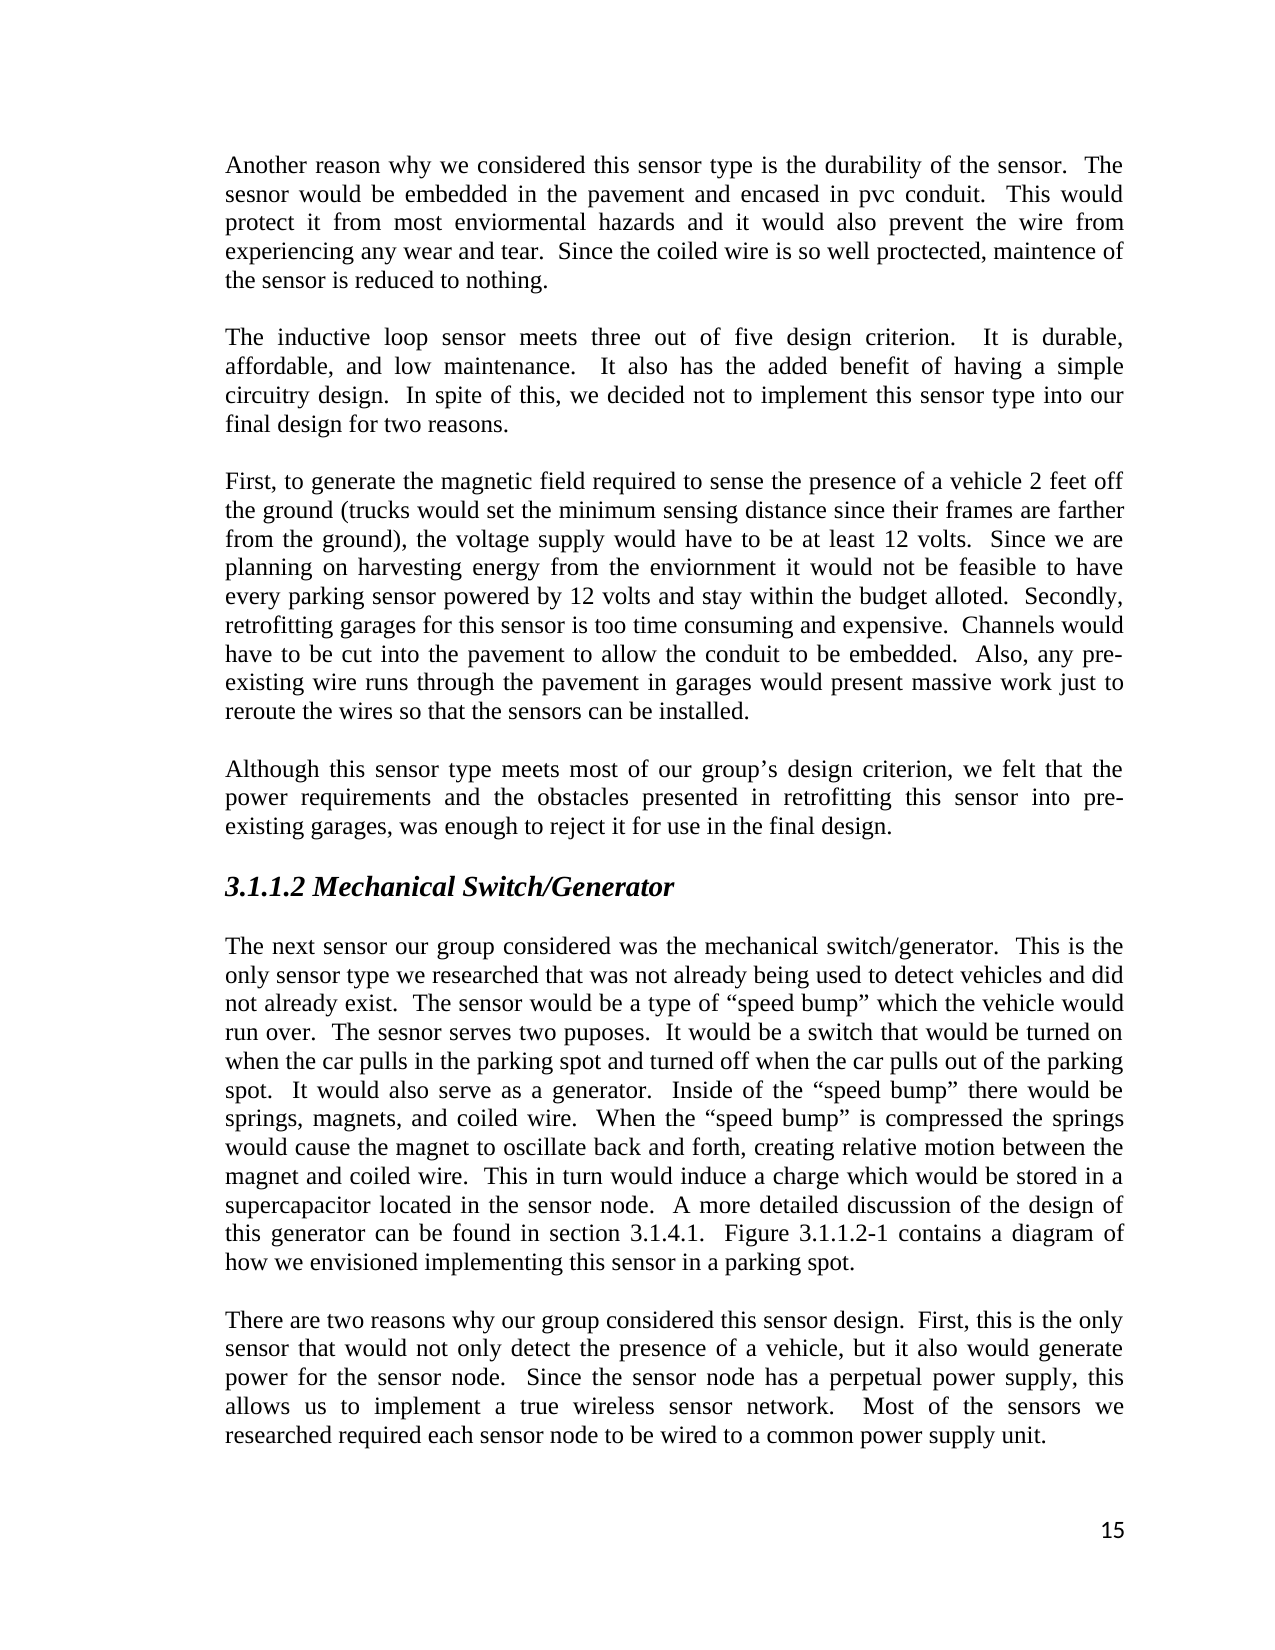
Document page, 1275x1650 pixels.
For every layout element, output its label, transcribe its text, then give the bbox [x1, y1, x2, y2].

text Although this sensor type meets most of our group’s design criterion, we felt that the power requirements and the obstacles presented in retrofitting this sensor into pre-existing garages, was enough to reject it for use in the final design. [225, 754, 1125, 840]
text The next sensor our group considered was the mechanical switch/generator. This is the only sensor type we researched that was not already being used to detect vehicles and did not already exist. The sensor would be a type of “speed bump” which the vehicle would run over. The sesnor serves two puposes. It would be a switch that would be turned on when the car pulls in the parking spot and turned off when the car pulls out of the parking spot. It would also serve as a generator. Inside of the “speed bump” there would be springs, magnets, and coiled wire. When the “speed bump” is compressed the springs would cause the magnet to oscillate back and forth, creating relative motion between the magnet and coiled wire. This in turn would induce a charge which would be stored in a supercapacitor located in the sensor node. A more detailed discussion of the design of this generator can be found in section 3.1.4.1. Figure 3.1.1.2-1 contains a diagram of how we envisioned implementing this sensor in a parking spot. [225, 931, 1125, 1276]
text 3.1.1.2 Mechanical Switch/Generator [225, 869, 1125, 902]
text First, to generate the magnetic field required to sense the presence of a vehicle 2 feet off the ground (trucks would set the minimum sensing distance since their frames are farther from the ground), the voltage supply would have to be at least 12 volts. Since we are planning on harvesting energy from the enviornment it would not be feasible to have every parking sensor powered by 12 volts and stay within the budget alloted. Secondly, retrofitting garages for this sensor is too time consuming and expensive. Channels would have to be cut into the pavement to allow the conduit to be embedded. Also, any pre-existing wire runs through the pavement in garages would present massive work just to reroute the wires so that the sensors can be installed. [225, 466, 1125, 725]
text Another reason why we considered this sensor type is the durability of the sensor. The sesnor would be embedded in the pavement and encased in pvc conduit. This would protect it from most enviormental hazards and it would also prevent the wire from experiencing any wear and tear. Since the coiled wire is so well proctected, maintence of the sensor is reduced to nothing. [225, 150, 1125, 294]
text The inductive loop sensor meets three out of five design criterion. It is durable, affordable, and low maintenance. It also has the added benefit of having a simple circuitry design. In spite of this, we decided not to implement this sensor type into our final design for two reasons. [225, 322, 1125, 437]
text There are two reasons why our group considered this sensor design. First, this is the only sensor that would not only detect the presence of a vehicle, but it also would generate power for the sensor node. Since the sensor node has a perpetual power supply, this allows us to implement a true wireless sensor network. Most of the sensors we researched required each sensor node to be wired to a common power supply unit. [225, 1305, 1125, 1448]
